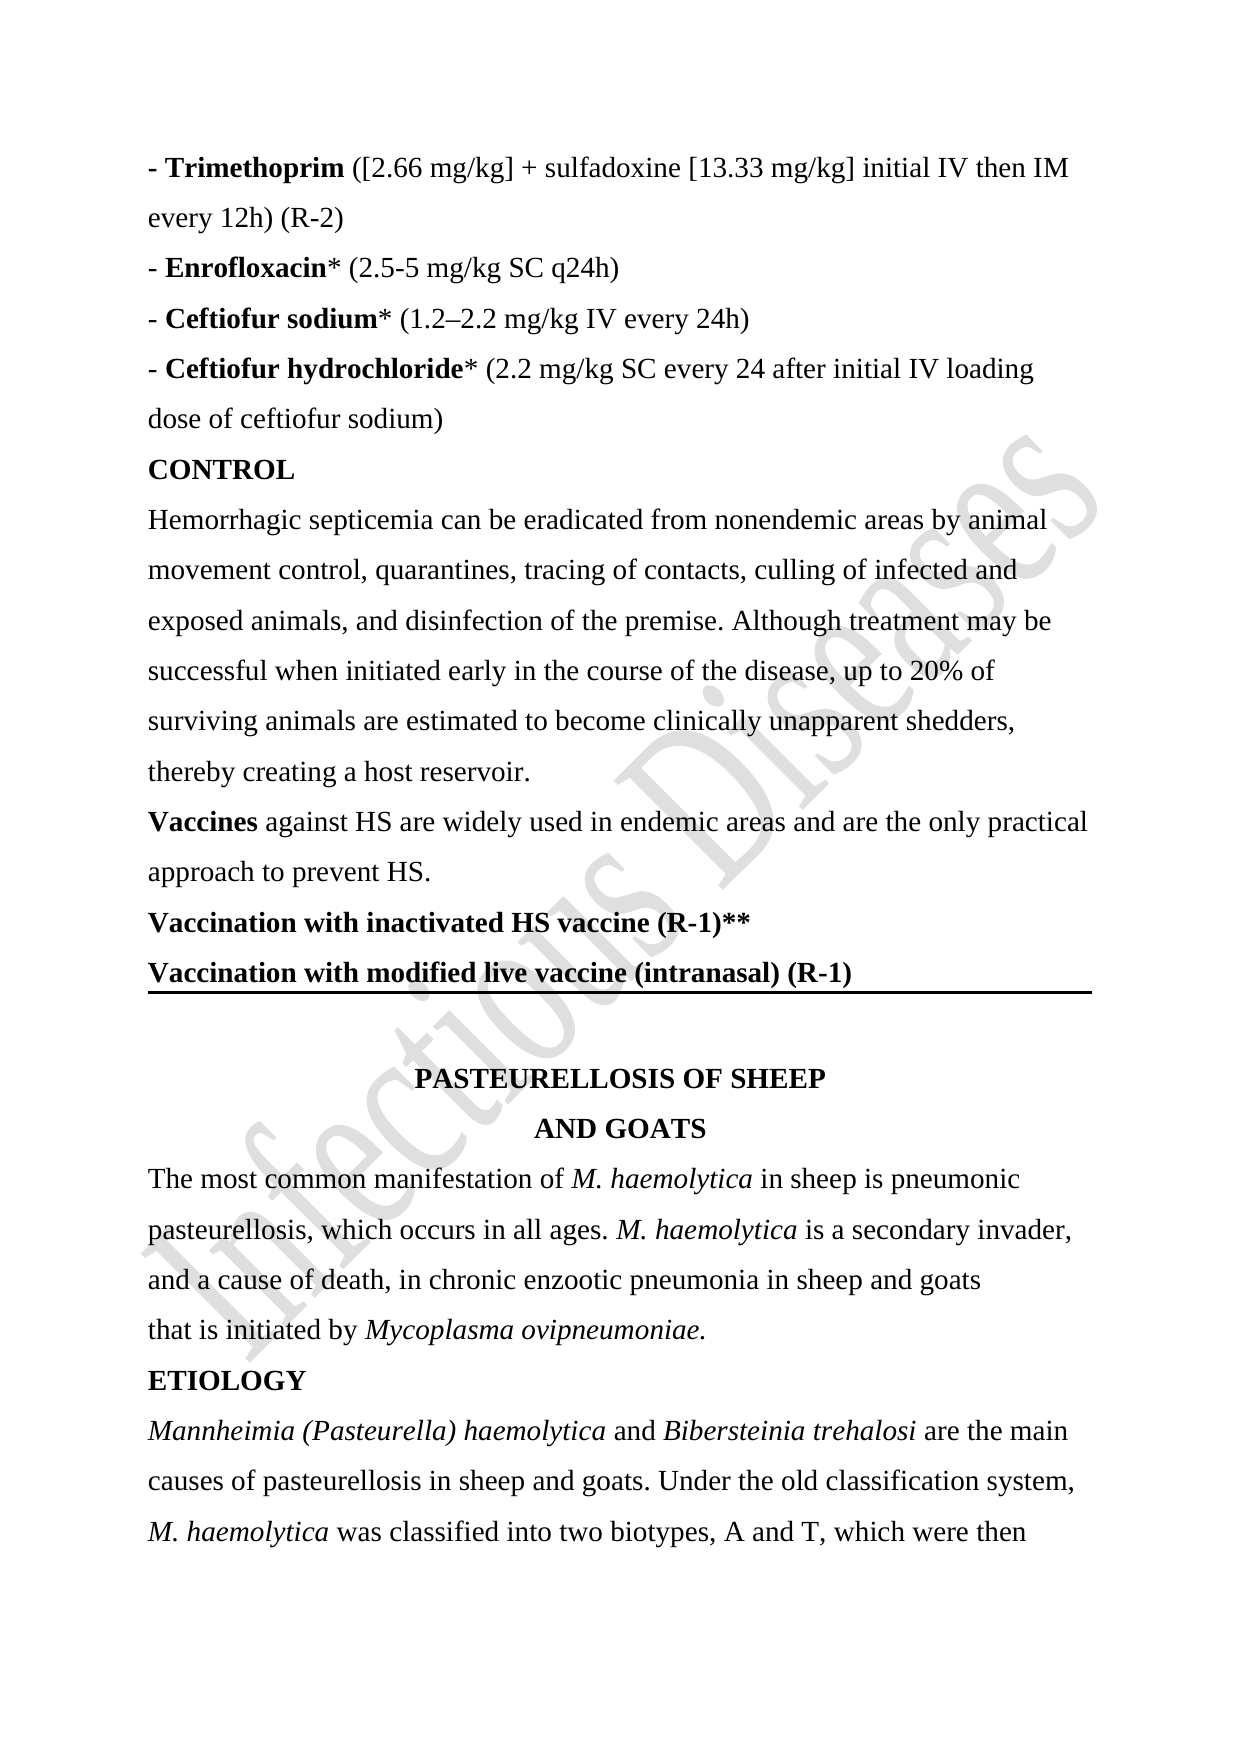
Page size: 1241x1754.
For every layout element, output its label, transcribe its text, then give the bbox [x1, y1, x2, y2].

text thereby creating a host reservoir. [148, 754, 1092, 787]
text ETIOLOGY [148, 1363, 1092, 1396]
text and a cause of death, in chronic enzootic pneumonia in sheep and goats [148, 1262, 1092, 1296]
text Hemorrhagic septicemia can be eradicated from nonendemic areas by animal movement control, quarantines, tracing of contacts, culling of infected and exposed animals, and disinfection of the premise. Although treatment may be successful when initiated early in the course of the disease, up to 20% of surviving animals are estimated to become clinically unapparent shedders, [148, 502, 1092, 737]
text - Ceftiofur sodium* (1.2–2.2 mg/kg IV every 24h) [148, 301, 1092, 334]
text pasteurellosis, which occurs in all ages. M. haemolytica is a secondary invader, [148, 1212, 1092, 1245]
text - Enrofloxacin* (2.5-5 mg/kg SC q24h) [148, 251, 1092, 284]
text that is initiated by Mycoplasma ovipneumoniae. [148, 1312, 1092, 1346]
text Vaccination with inactivated HS vaccine (R-1)** [148, 905, 1092, 938]
text - Ceftiofur hydrochloride* (2.2 mg/kg SC every 24 after initial IV loading dose of ceftiofur sodium) [148, 351, 1092, 435]
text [148, 1413, 1092, 1547]
text - Trimethoprim ([2.66 mg/kg] + sulfadoxine [13.33 mg/kg] initial IV then IM every 12h) (R-2) [148, 150, 1092, 234]
text approach to prevent HS. [148, 854, 1092, 888]
text Vaccination with modified live vaccine (intranasal) (R-1) [148, 955, 1092, 991]
text PASTEURELLOSIS OF SHEEP [148, 1061, 1092, 1094]
text CONTROL [148, 452, 1092, 485]
text Vaccines against HS are widely used in endemic areas and are the only practical [148, 804, 1092, 838]
text AND GOATS [148, 1111, 1092, 1145]
text The most common manifestation of M. haemolytica in sheep is pneumonic [148, 1161, 1092, 1195]
